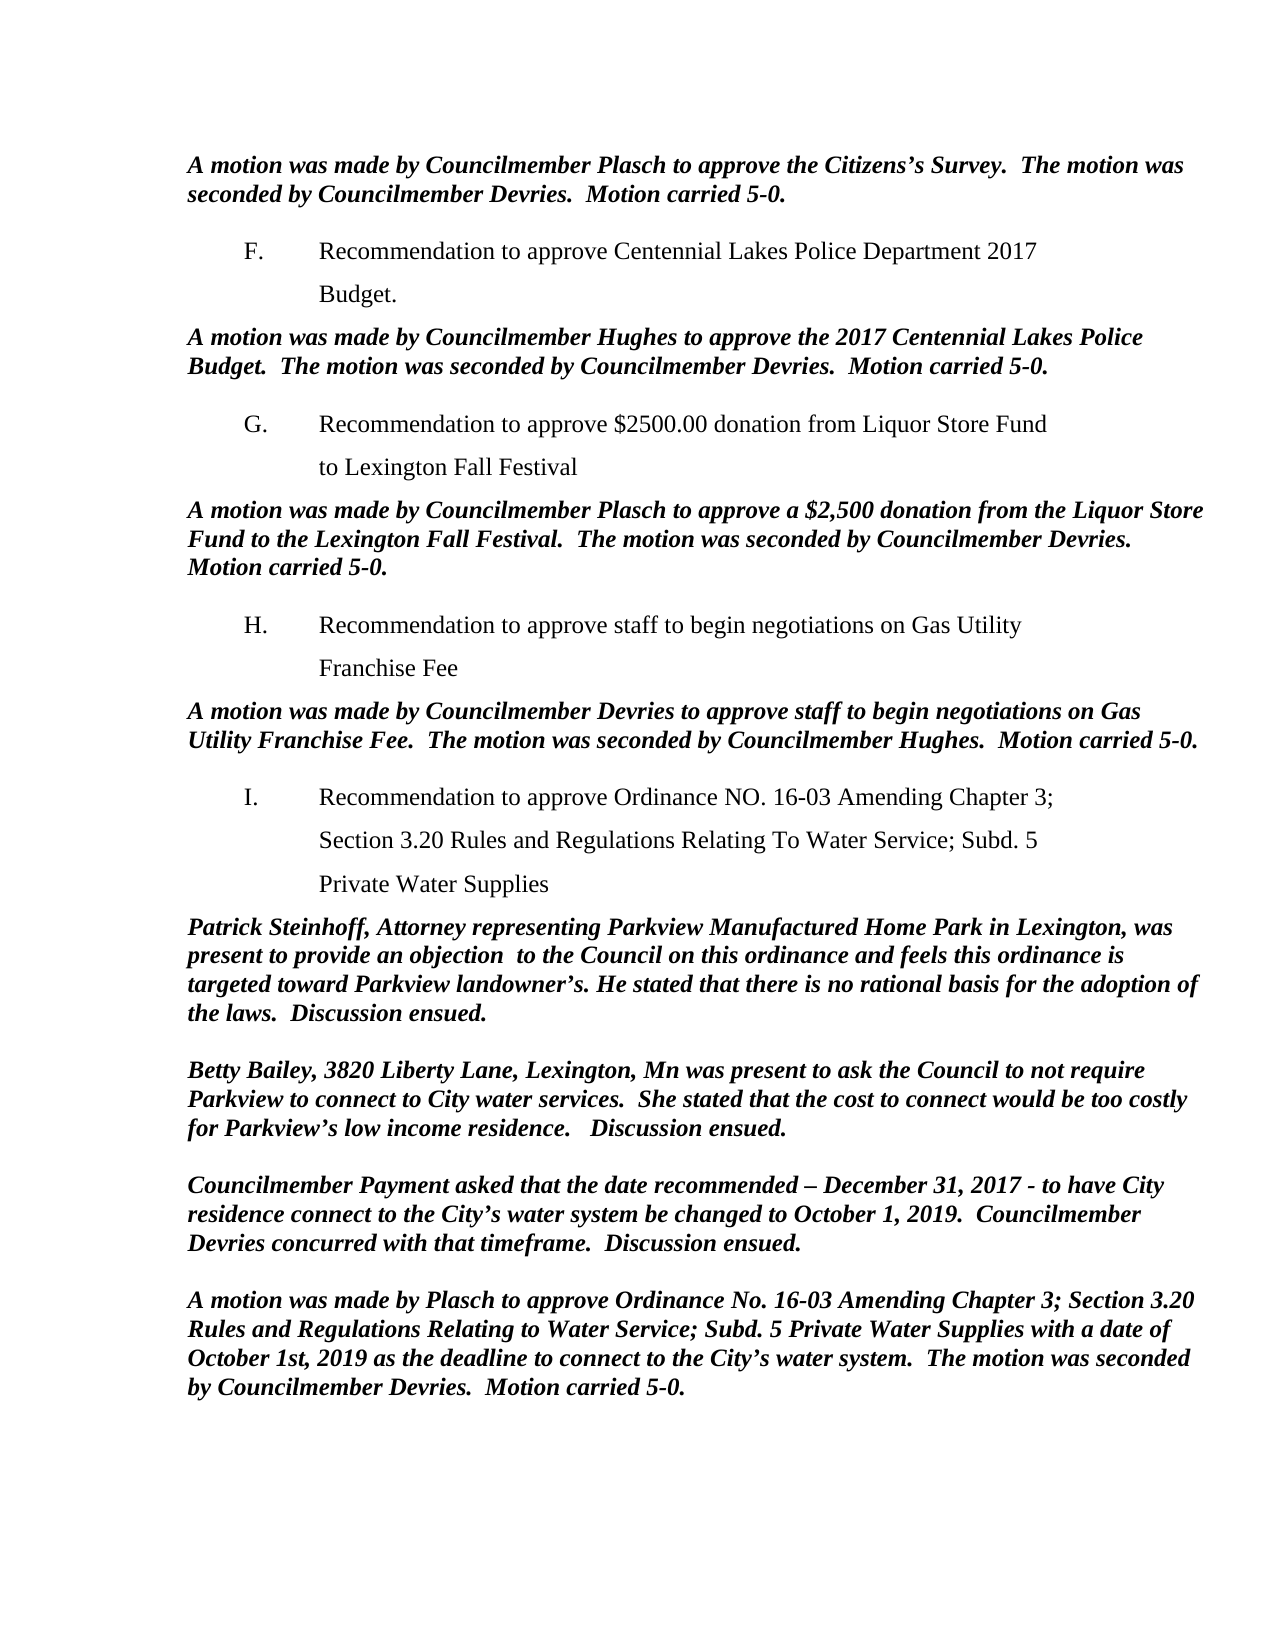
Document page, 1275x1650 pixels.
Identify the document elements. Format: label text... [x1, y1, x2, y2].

text Patrick Steinhoff, Attorney representing Parkview Manufactured Home Park in Lexington, was present to provide an objection to the Council on this ordinance and feels this ordinance is targeted toward Parkview landowner’s. He stated that there is no rational basis for the adoption of the laws. Discussion ensued. [187, 912, 1209, 1027]
text A motion was made by Councilmember Plasch to approve the Citizens’s Survey. The motion was seconded by Councilmember Devries. Motion carried 5-0. [187, 150, 1209, 207]
text A motion was made by Councilmember Devries to approve staff to begin negotiations on Gas Utility Franchise Fee. The motion was seconded by Councilmember Hughes. Motion carried 5-0. [187, 696, 1209, 754]
list Recommendation to approve Ordinance NO. 16-03 Amending Chapter 3; Section 3.20 Rules and Regulations Relating To Water Service; Subd. 5 Private Water Supplies [244, 782, 1209, 897]
text A motion was made by Plasch to approve Ordinance No. 16-03 Amending Chapter 3; Section 3.20 Rules and Regulations Relating to Water Service; Subd. 5 Private Water Supplies with a date of October 1st, 2019 as the deadline to connect to the City’s water system. The motion was seconded by Councilmember Devries. Motion carried 5-0. [187, 1286, 1209, 1401]
text A motion was made by Councilmember Plasch to approve a $2,500 donation from the Liquor Store Fund to the Lexington Fall Festival. The motion was seconded by Councilmember Devries. Motion carried 5-0. [187, 495, 1209, 581]
list Recommendation to approve Centennial Lakes Police Department 2017 Budget. [244, 236, 1209, 308]
text Councilmember Payment asked that the date recommended – December 31, 2017 - to have City residence connect to the City’s water system be changed to October 1, 2019. Councilmember Devries concurred with that timeframe. Discussion ensued. [187, 1171, 1209, 1257]
text Betty Bailey, 3820 Liberty Lane, Lexington, Mn was present to ask the Council to not require Parkview to connect to City water services. She stated that the cost to connect would be too costly for Parkview’s low income residence. Discussion ensued. [187, 1056, 1209, 1142]
list Recommendation to approve $2500.00 donation from Liquor Store Fund to Lexington Fall Festival [244, 409, 1209, 481]
list Recommendation to approve staff to begin negotiations on Gas Utility Franchise Fee [244, 610, 1209, 682]
text A motion was made by Councilmember Hughes to approve the 2017 Centennial Lakes Police Budget. The motion was seconded by Councilmember Devries. Motion carried 5-0. [187, 322, 1209, 380]
